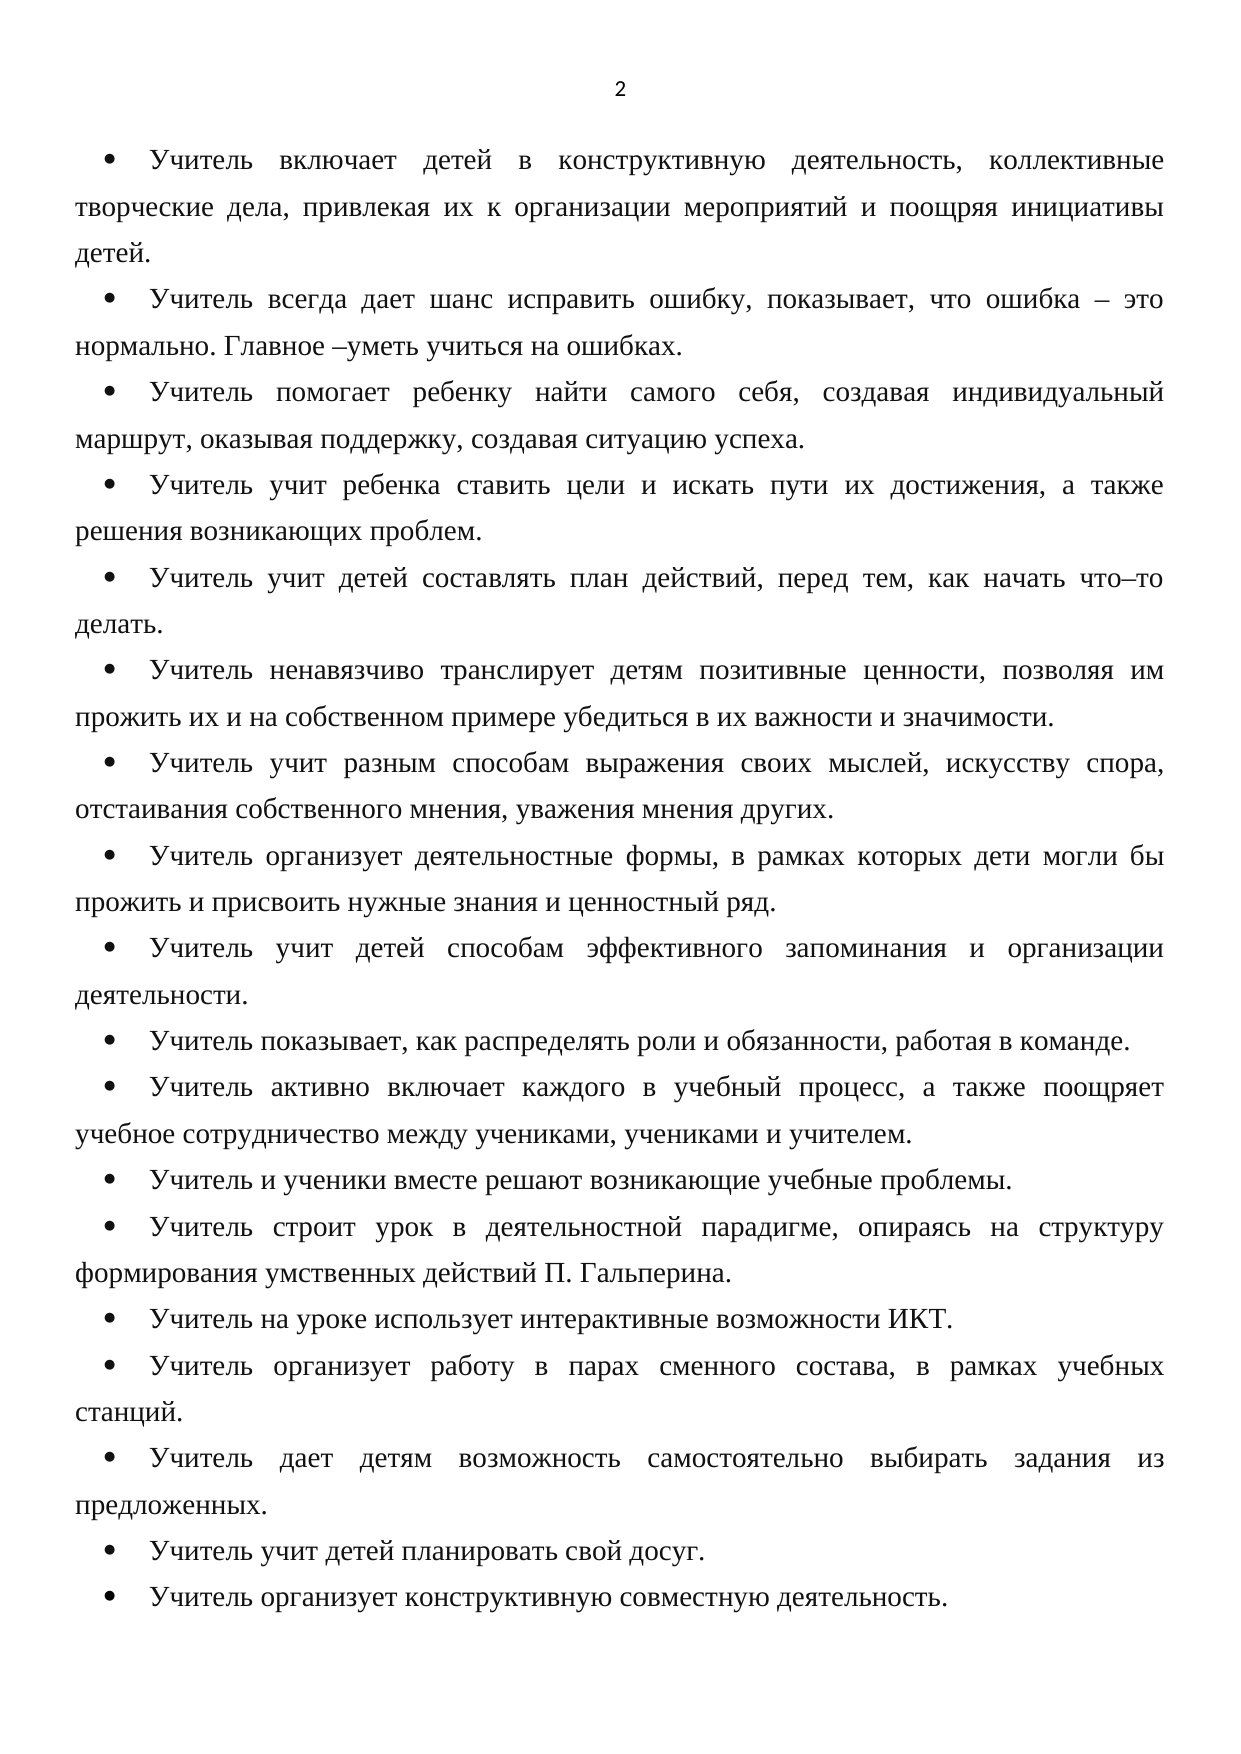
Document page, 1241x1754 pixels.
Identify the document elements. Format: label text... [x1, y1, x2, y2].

list Учитель ненавязчиво транслирует детям позитивные ценности, позволяя им прожить их и на собственном примере убедиться в их важности и значимости. [75, 640, 1165, 732]
list Учитель помогает ребенку найти самого себя, создавая индивидуальный маршрут, оказывая поддержку, создавая ситуацию успеха. [75, 362, 1165, 454]
list Учитель учит разным способам выражения своих мыслей, искусству спора, отстаивания собственного мнения, уважения мнения других. [75, 732, 1165, 825]
list Учитель учит детей планировать свой досуг. [75, 1520, 1165, 1567]
list Учитель организует работу в парах сменного состава, в рамках учебных станций. [75, 1335, 1165, 1428]
list Учитель на уроке использует интерактивные возможности ИКТ. [75, 1289, 1165, 1335]
list Учитель дает детям возможность самостоятельно выбирать задания из предложенных. [75, 1428, 1165, 1520]
list Учитель организует деятельностные формы, в рамках которых дети могли бы прожить и присвоить нужные знания и ценностный ряд. [75, 825, 1165, 918]
list Учитель учит детей способам эффективного запоминания и организации деятельности. [75, 918, 1165, 1011]
list Учитель организует конструктивную совместную деятельность. [75, 1567, 1165, 1613]
list Учитель активно включает каждого в учебный процесс, а также поощряет учебное сотрудничество между учениками, учениками и учителем. [75, 1057, 1165, 1149]
list Учитель учит детей составлять план действий, перед тем, как начать что–то делать. [75, 547, 1165, 640]
list Учитель всегда дает шанс исправить ошибку, показывает, что ошибка – это нормально. Главное –уметь учиться на ошибках. [75, 269, 1165, 362]
list Учитель показывает, как распределять роли и обязанности, работая в команде. [75, 1011, 1165, 1057]
list Учитель включает детей в конструктивную деятельность, коллективные творческие дела, привлекая их к организации мероприятий и поощряя инициативы детей. [75, 130, 1165, 269]
list Учитель строит урок в деятельностной парадигме, опираясь на структуру формирования умственных действий П. Гальперина. [75, 1196, 1165, 1289]
list Учитель и ученики вместе решают возникающие учебные проблемы. [75, 1149, 1165, 1196]
list Учитель учит ребенка ставить цели и искать пути их достижения, а также решения возникающих проблем. [75, 454, 1165, 547]
